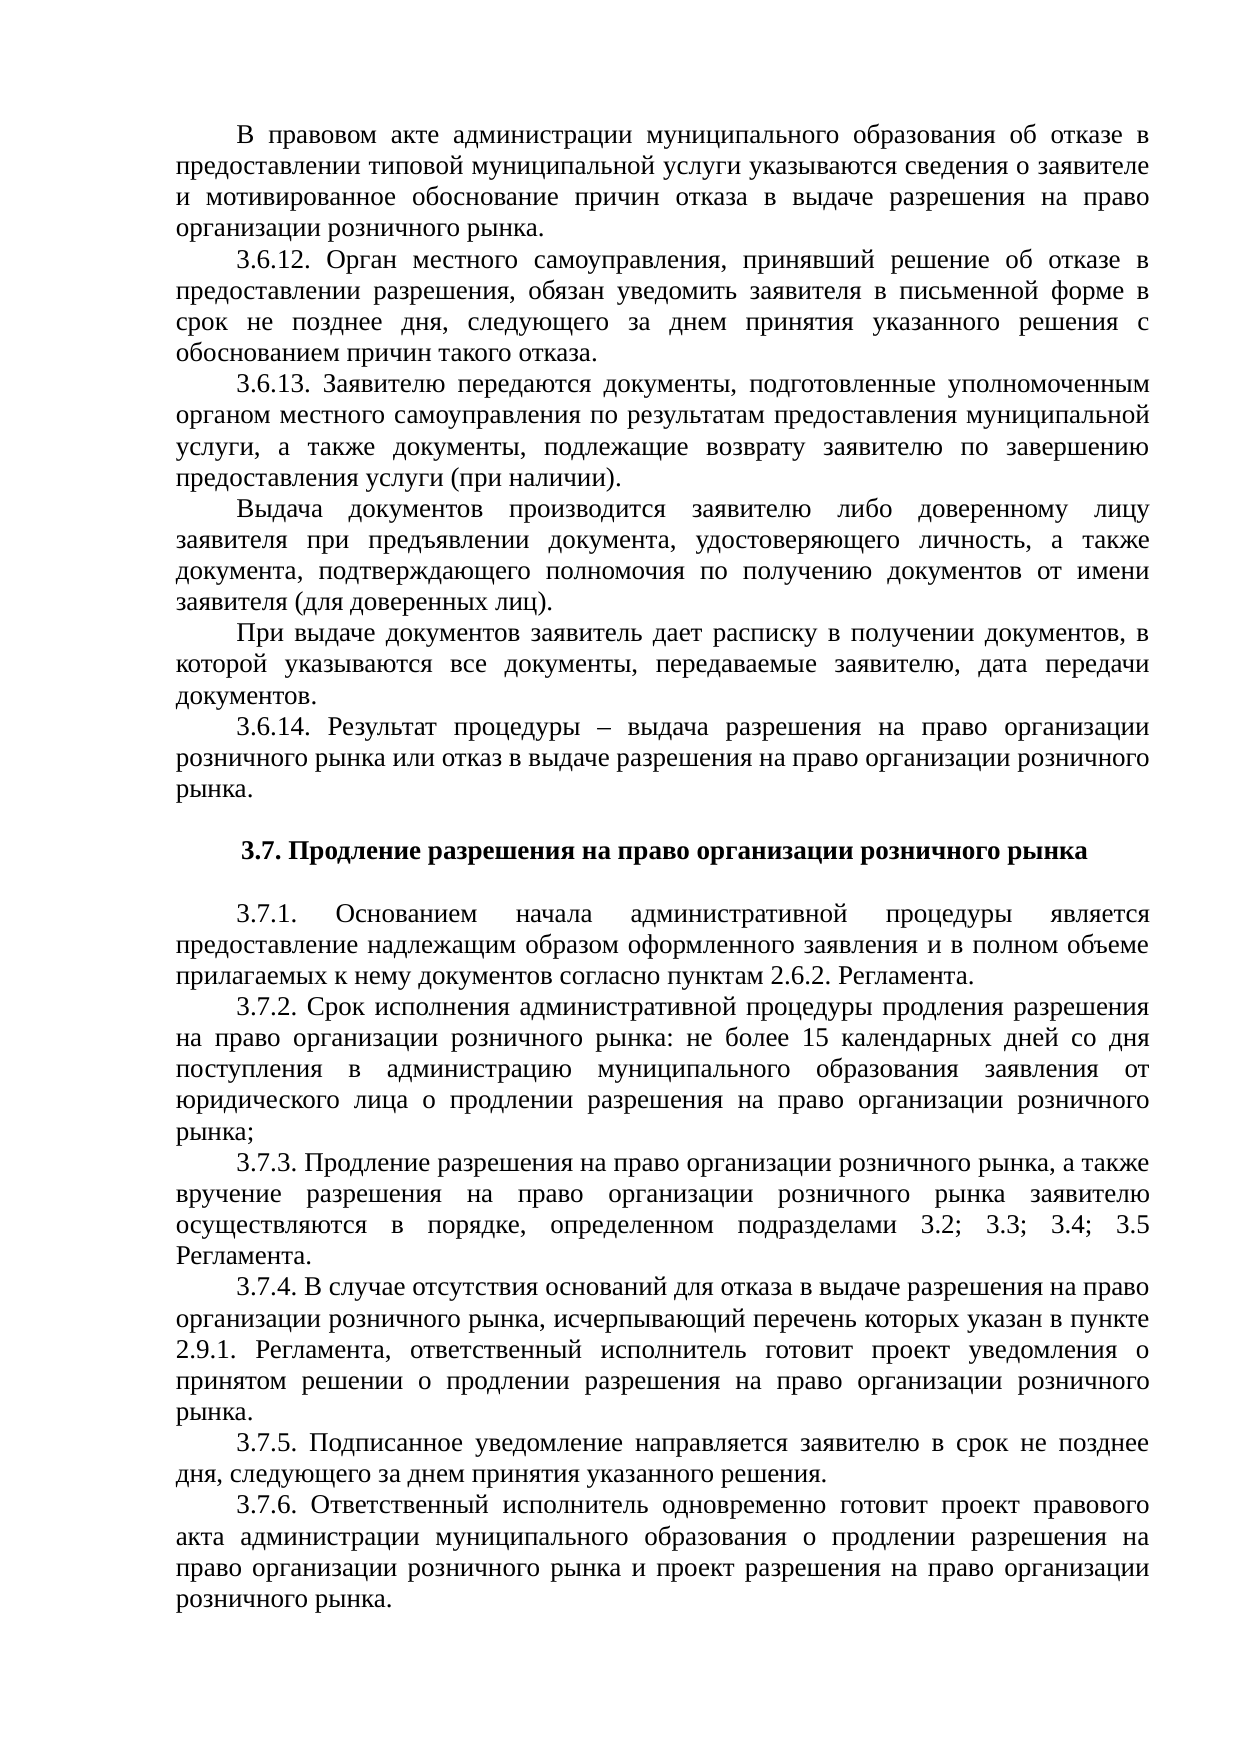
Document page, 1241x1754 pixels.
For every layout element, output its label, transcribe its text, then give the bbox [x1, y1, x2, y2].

text 3.7.3. Продление разрешения на право организации розничного рынка, а также вручение разрешения на право организации розничного рынка заявителю осуществляются в порядке, определенном подразделами 3.2; 3.3; 3.4; 3.5 Регламента. [176, 1146, 1151, 1271]
text 3.6.14. Результат процедуры – выдача разрешения на право организации розничного рынка или отказ в выдаче разрешения на право организации розничного рынка. [176, 710, 1151, 803]
text 3.6.12. Орган местного самоуправления, принявший решение об отказе в предоставлении разрешения, обязан уведомить заявителя в письменной форме в срок не позднее дня, следующего за днем принятия указанного решения с обоснованием причин такого отказа. [176, 243, 1151, 367]
text 3.7.6. Ответственный исполнитель одновременно готовит проект правового акта администрации муниципального образования о продлении разрешения на право организации розничного рынка и проект разрешения на право организации розничного рынка. [176, 1488, 1151, 1613]
text 3.6.13. Заявителю передаются документы, подготовленные уполномоченным органом местного самоуправления по результатам предоставления муниципальной услуги, а также документы, подлежащие возврату заявителю по завершению предоставления услуги (при наличии). [176, 367, 1151, 492]
text Выдача документов производится заявителю либо доверенному лицу заявителя при предъявлении документа, удостоверяющего личность, а также документа, подтверждающего полномочия по получению документов от имени заявителя (для доверенных лиц). [176, 492, 1151, 616]
text 3.7.4. В случае отсутствия оснований для отказа в выдаче разрешения на право организации розничного рынка, исчерпывающий перечень которых указан в пункте 2.9.1. Регламента, ответственный исполнитель готовит проект уведомления о принятом решении о продлении разрешения на право организации розничного рынка. [176, 1271, 1151, 1426]
text 3.7. Продление разрешения на право организации розничного рынка [177, 834, 1152, 866]
text 3.7.5. Подписанное уведомление направляется заявителю в срок не позднее дня, следующего за днем принятия указанного решения. [176, 1426, 1151, 1488]
text 3.7.1. Основанием начала административной процедуры является предоставление надлежащим образом оформленного заявления и в полном объеме прилагаемых к нему документов согласно пунктам 2.6.2. Регламента. [176, 897, 1151, 990]
text В правовом акте администрации муниципального образования об отказе в предоставлении типовой муниципальной услуги указываются сведения о заявителе и мотивированное обоснование причин отказа в выдаче разрешения на право организации розничного рынка. [176, 118, 1151, 243]
text 3.7.2. Срок исполнения административной процедуры продления разрешения на право организации розничного рынка: не более 15 календарных дней со дня поступления в администрацию муниципального образования заявления от юридического лица о продлении разрешения на право организации розничного рынка; [176, 990, 1151, 1146]
text При выдаче документов заявитель дает расписку в получении документов, в которой указываются все документы, передаваемые заявителю, дата передачи документов. [176, 616, 1151, 710]
